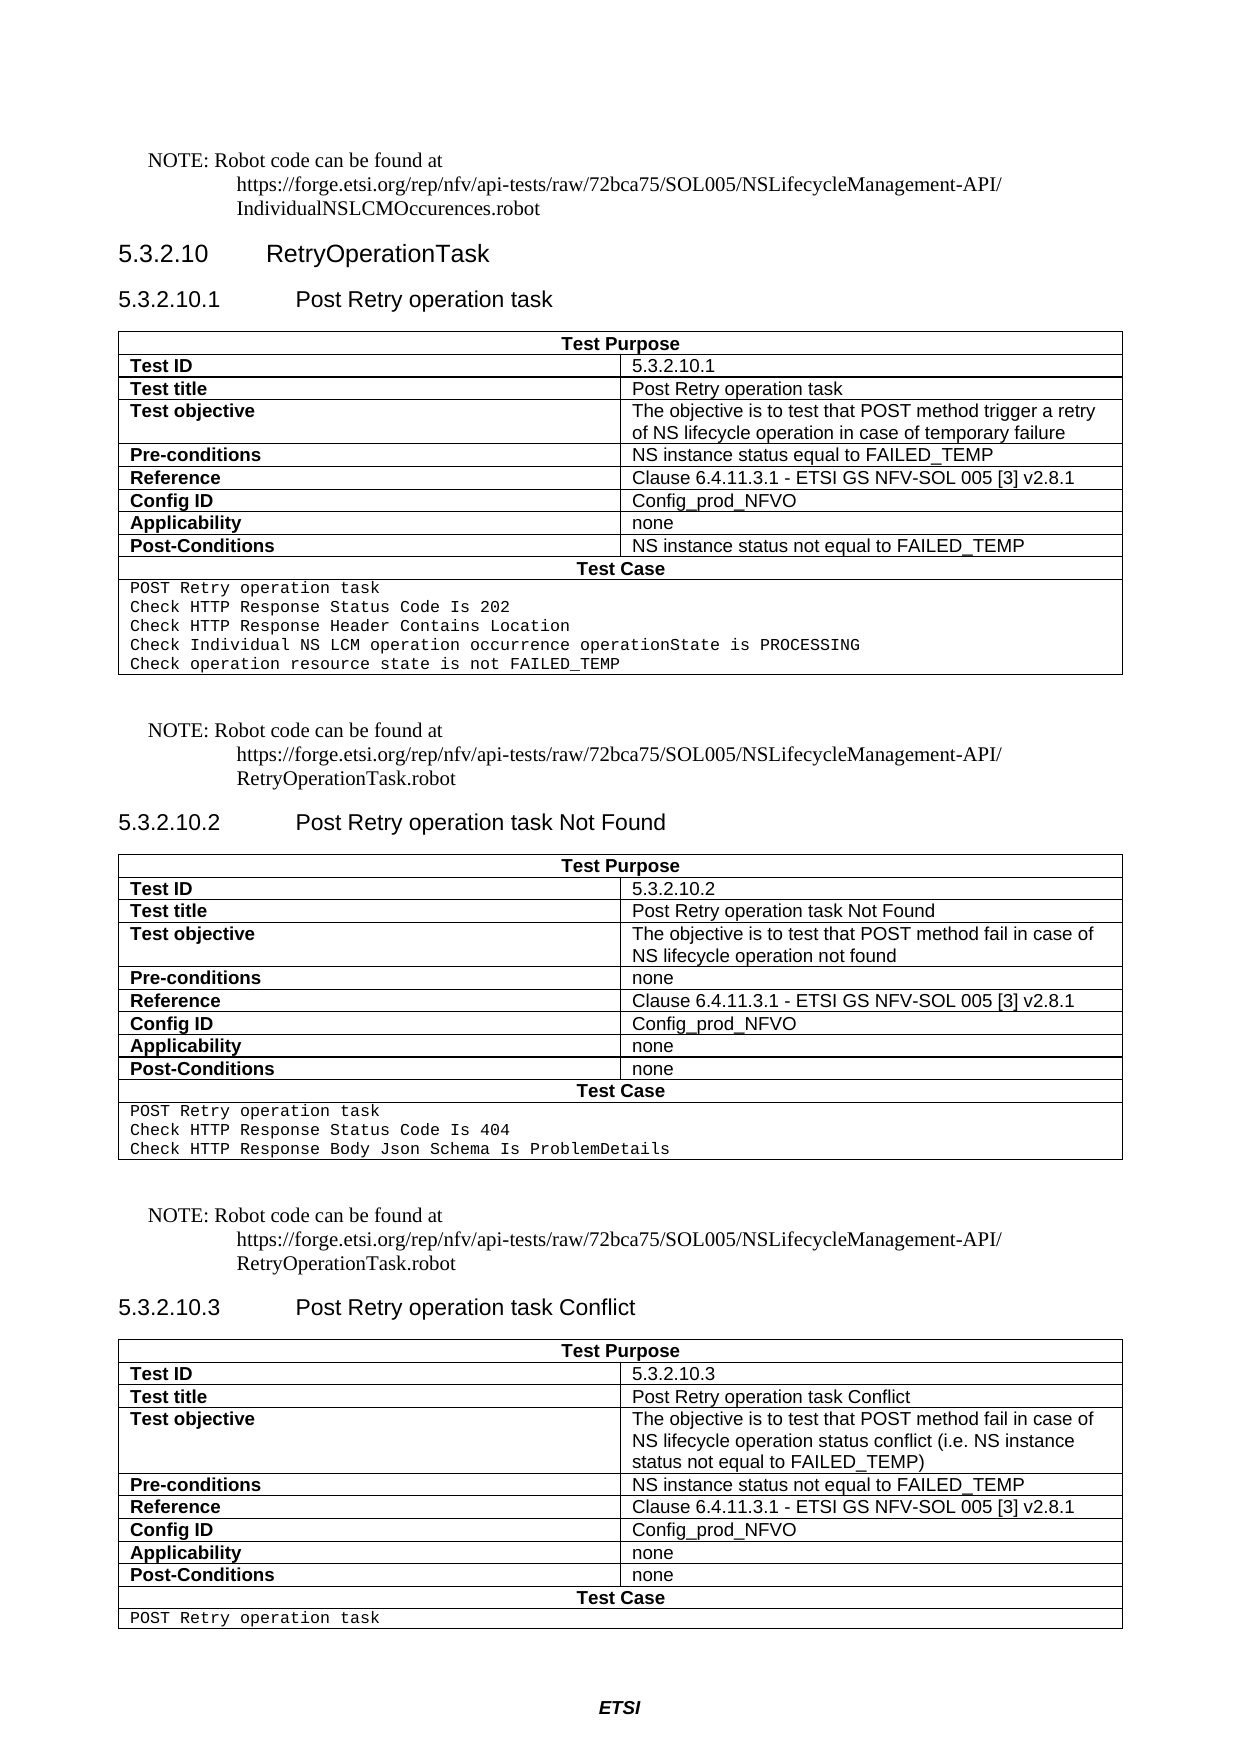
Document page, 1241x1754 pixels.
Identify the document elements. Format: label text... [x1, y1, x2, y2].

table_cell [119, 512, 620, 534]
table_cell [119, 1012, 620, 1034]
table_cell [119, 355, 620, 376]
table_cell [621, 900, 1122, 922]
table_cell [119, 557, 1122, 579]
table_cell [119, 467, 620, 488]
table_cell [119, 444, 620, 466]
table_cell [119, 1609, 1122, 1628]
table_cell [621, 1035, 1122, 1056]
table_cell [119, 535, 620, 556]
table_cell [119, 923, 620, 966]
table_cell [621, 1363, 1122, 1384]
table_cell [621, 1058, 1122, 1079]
text NOTE: Robot code can be found at https://forge.etsi.org/rep/nfv/api-tests/raw/72bca75/SOL005/NSLifecycleManagement-API/RetryOperationTask.robot [148, 718, 1122, 790]
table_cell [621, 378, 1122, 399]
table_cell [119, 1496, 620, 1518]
subtitle 5.3.2.10.3 Post Retry operation task Conflict [118, 1294, 1122, 1320]
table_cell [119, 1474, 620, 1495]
subtitle 5.3.2.10.2 Post Retry operation task Not Found [118, 809, 1122, 835]
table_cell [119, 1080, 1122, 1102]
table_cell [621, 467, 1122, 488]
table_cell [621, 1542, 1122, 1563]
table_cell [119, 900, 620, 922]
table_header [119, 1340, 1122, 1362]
text NOTE: Robot code can be found at https://forge.etsi.org/rep/nfv/api-tests/raw/72bca75/SOL005/NSLifecycleManagement-API/IndividualNSLCMOccurences.robot [148, 148, 1122, 220]
subtitle 5.3.2.10 RetryOperationTask [118, 239, 1122, 267]
subtitle 5.3.2.10.1 Post Retry operation task [118, 286, 1122, 312]
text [148, 1203, 1122, 1275]
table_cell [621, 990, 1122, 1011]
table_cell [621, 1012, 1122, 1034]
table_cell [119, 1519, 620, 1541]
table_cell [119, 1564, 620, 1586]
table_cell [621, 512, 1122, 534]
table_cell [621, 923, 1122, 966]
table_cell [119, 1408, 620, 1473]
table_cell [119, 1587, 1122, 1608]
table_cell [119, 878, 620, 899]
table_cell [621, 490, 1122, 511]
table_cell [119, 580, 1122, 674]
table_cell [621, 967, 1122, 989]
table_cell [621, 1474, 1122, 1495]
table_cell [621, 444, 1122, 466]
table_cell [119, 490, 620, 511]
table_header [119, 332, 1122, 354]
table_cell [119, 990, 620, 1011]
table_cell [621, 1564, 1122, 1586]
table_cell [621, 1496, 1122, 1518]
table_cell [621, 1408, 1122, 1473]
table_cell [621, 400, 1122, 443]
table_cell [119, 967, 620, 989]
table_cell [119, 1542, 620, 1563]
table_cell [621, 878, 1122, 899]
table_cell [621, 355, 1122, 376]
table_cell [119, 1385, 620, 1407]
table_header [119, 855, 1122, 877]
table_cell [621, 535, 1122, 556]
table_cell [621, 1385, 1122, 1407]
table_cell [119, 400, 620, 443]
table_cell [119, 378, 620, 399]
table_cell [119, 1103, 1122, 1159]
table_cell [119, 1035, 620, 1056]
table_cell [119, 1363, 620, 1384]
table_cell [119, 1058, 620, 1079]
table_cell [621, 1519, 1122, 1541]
